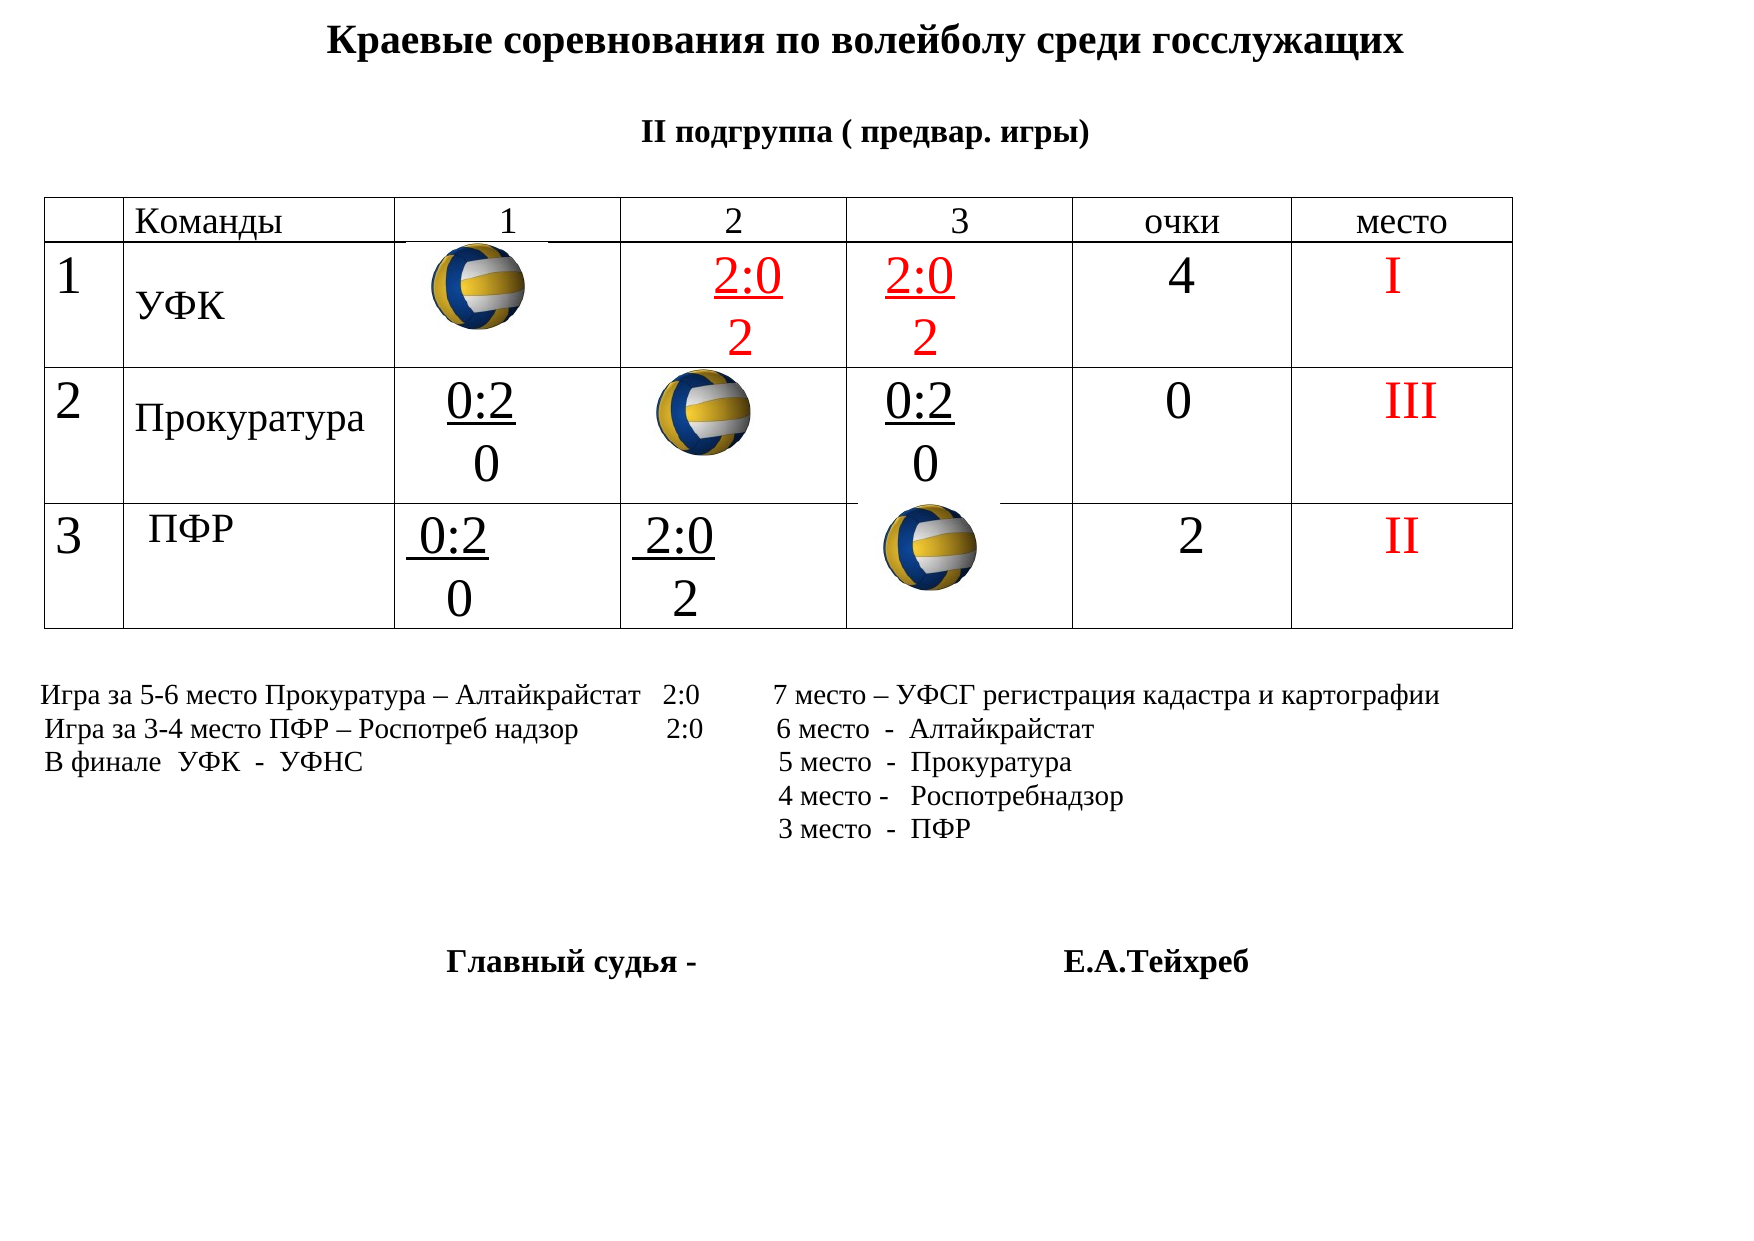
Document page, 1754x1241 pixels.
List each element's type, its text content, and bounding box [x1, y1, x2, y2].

text Игра за 5-6 место Прокуратура – Алтайкрайстат 2:0 7 место – УФСГ регистрация кадастра и картографии [29, 677, 1701, 711]
table_cell 0:2 0 [847, 368, 1072, 502]
table_cell [395, 243, 620, 367]
text II подгруппа ( предвар. игры) [29, 111, 1701, 149]
table_cell III [1292, 368, 1512, 502]
table_header [45, 198, 123, 241]
table_cell 2:0 2 [621, 504, 846, 628]
table_header 1 [395, 198, 620, 241]
table_cell 0 [1073, 368, 1291, 502]
text Игра за 3-4 место ПФР – Роспотреб надзор 2:0 6 место - Алтайкрайстат [29, 711, 1701, 744]
table_cell II [1292, 504, 1512, 628]
picture [406, 242, 549, 330]
table_cell 0:2 0 [395, 368, 620, 502]
table_cell [847, 504, 1072, 628]
table_cell 0:2 0 [395, 504, 620, 628]
text 4 место - Роспотребнадзор [29, 778, 1701, 811]
table_cell 2:0 2 [621, 243, 846, 367]
table_cell ПФР [124, 504, 394, 628]
table_cell 2:0 2 [847, 243, 1072, 367]
text В финале УФК - УФНС 5 место - Прокуратура [29, 744, 1701, 778]
table_cell [621, 368, 846, 502]
table_cell 2 [45, 368, 123, 502]
table_cell I [1292, 243, 1512, 367]
table_cell 4 [1073, 243, 1291, 367]
table_cell УФК [124, 243, 394, 367]
table_header 3 [847, 198, 1072, 241]
table_header Команды [124, 198, 394, 241]
table_cell 3 [45, 504, 123, 628]
table_cell 2 [1073, 504, 1291, 628]
table_cell Прокуратура [124, 368, 394, 502]
table_header очки [1073, 198, 1291, 241]
text 3 место - ПФР [29, 811, 1701, 845]
picture [632, 368, 775, 456]
table_header 2 [621, 198, 846, 241]
table_header место [1292, 198, 1512, 241]
subtitle Краевые соревнования по волейболу среди госслужащих [29, 15, 1701, 63]
text Главный судья - Е.А.Тейхреб [29, 941, 1701, 979]
picture [858, 503, 1001, 591]
table_cell 1 [45, 243, 123, 367]
